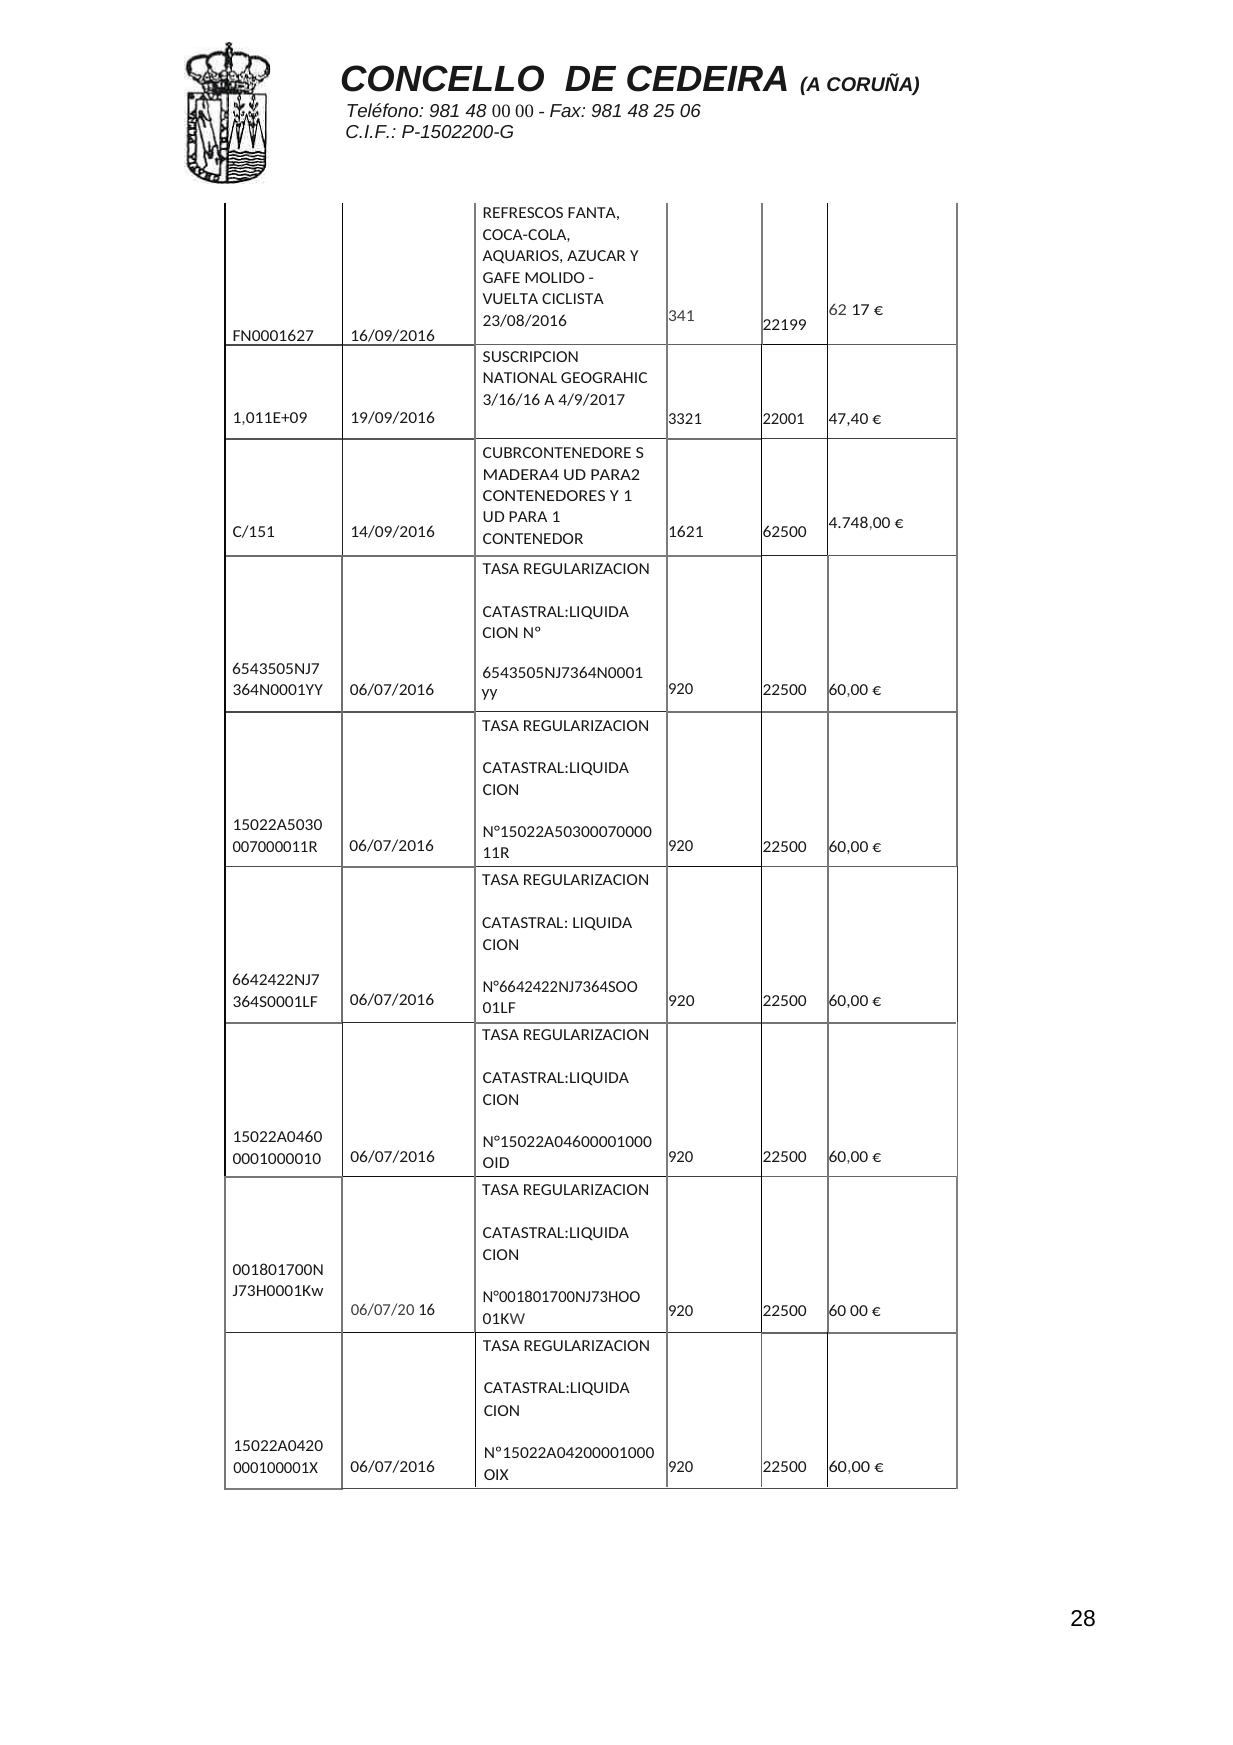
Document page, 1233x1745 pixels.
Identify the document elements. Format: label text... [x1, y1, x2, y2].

table_cell TASA REGULARIZACION CATASTRAL:LIQUIDA CION Nº15022A04200001000 OIX [476, 1333, 666, 1487]
table_cell 06/07/2016 [343, 557, 474, 711]
table_cell TASA REGULARIZACION CATASTRAL:LIQUIDA CION N°15022A04600001000 OID [476, 1024, 666, 1176]
table_cell TASA REGULARIZACION CATASTRAL:LIQUIDA CION Nº 6543505NJ7364N0001 yy [476, 557, 666, 711]
table_header 341 [668, 203, 761, 344]
table_cell 15022A5030 007000011R [226, 713, 341, 866]
table_cell 60,00 € [829, 1022, 957, 1176]
table_cell 19/09/2016 [343, 346, 474, 438]
table_cell 920 [668, 867, 761, 1022]
table_cell 15022A0460 0001000010 [226, 1024, 342, 1176]
table_cell 60,00 € [829, 867, 957, 1022]
table_cell 22500 [762, 1024, 827, 1176]
table_cell 3321 [668, 345, 761, 438]
table_header FN0001627 [226, 203, 342, 344]
table_cell 920 [668, 557, 761, 711]
table_cell CUBRCONTENEDORE S MADERA4 UD PARA2 CONTENEDORES Y 1 UD PARA 1 CONTENEDOR [476, 439, 666, 554]
table_cell TASA REGULARIZACION CATASTRAL:LIQUIDA CION N°15022A50300070000 11R [476, 712, 666, 866]
table_cell 4.748,00 € [828, 439, 956, 554]
table_cell 920 [668, 1177, 761, 1332]
table_cell C/151 [226, 440, 342, 554]
table_header REFRESCOS FANTA, COCA-COLA, AQUARIOS, AZUCAR Y GAFE MOLIDO - VUELTA CICLISTA 23/08/2016 [476, 203, 666, 344]
table_cell 22500 [762, 867, 827, 1022]
table_header 22199 [763, 203, 827, 344]
table_cell 22500 [762, 1177, 827, 1332]
table_cell 06/07/20 16 [343, 1177, 474, 1332]
table_cell 60 00 € [829, 1177, 956, 1332]
table_cell 22001 [762, 345, 827, 438]
table_cell 22500 [762, 713, 827, 866]
picture [184, 42, 271, 184]
table_cell 14/09/2016 [343, 440, 474, 554]
table_cell 47,40 € [828, 345, 956, 438]
table_cell TASA REGULARIZACION CATASTRAL:LIQUIDA CION N°001801700NJ73HOO 01KW [476, 1177, 666, 1332]
table_header 62 17 € [828, 203, 956, 344]
table_cell 1621 [668, 440, 761, 554]
table_cell 920 [668, 1333, 761, 1487]
table_cell 06/07/2016 [343, 713, 474, 866]
table_cell 22500 [762, 556, 827, 711]
table_cell 15022A0420 000100001X [226, 1333, 341, 1487]
table_cell 22500 [762, 1334, 827, 1487]
table_cell 920 [668, 713, 761, 866]
table_cell 1,011E+09 [226, 346, 342, 438]
table_cell 6543505NJ7 364N0001YY [226, 557, 341, 711]
table_cell SUSCRIPCION NATIONAL GEOGRAHIC 3/16/16 A 4/9/2017 [476, 345, 666, 438]
table_cell 60,00 € [829, 556, 956, 711]
table_cell 06/07/2016 [343, 1333, 475, 1487]
table_cell 920 [668, 1024, 761, 1176]
table_header 16/09/2016 [343, 203, 474, 344]
table_cell 62500 [762, 439, 827, 554]
table_cell 06/07/2016 [343, 1023, 474, 1176]
table_cell TASA REGULARIZACION CATASTRAL: LIQUIDA CION N°6642422NJ7364SOO 01LF [476, 867, 666, 1022]
table_cell 6642422NJ7 364S0001LF [226, 867, 341, 1022]
table_cell 06/07/2016 [343, 868, 474, 1022]
table_cell 60,00 € [829, 713, 956, 866]
table_cell 60,00 € [828, 1334, 956, 1487]
table_cell 001801700N J73H0001Kw [226, 1178, 341, 1332]
